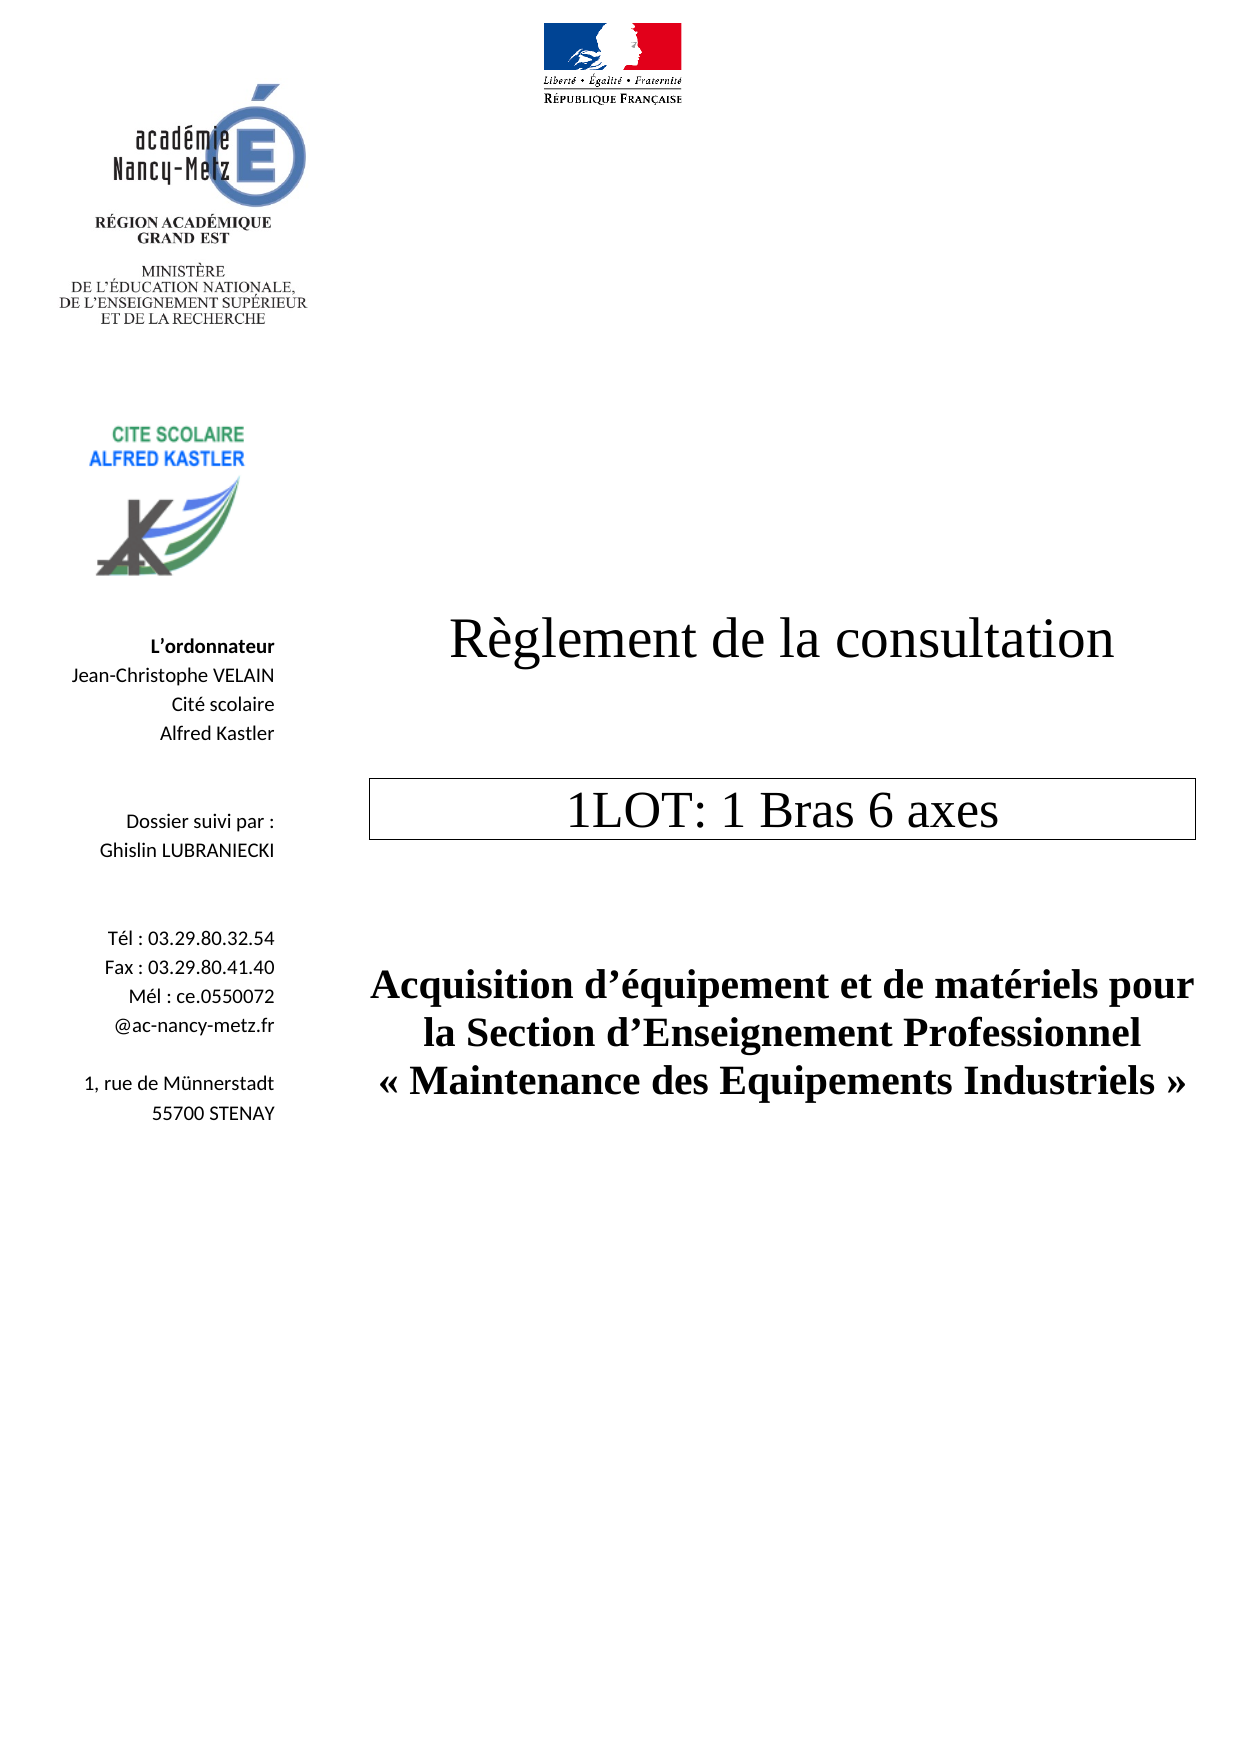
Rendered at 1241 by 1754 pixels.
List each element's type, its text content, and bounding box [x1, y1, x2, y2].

table_header 1LOT: 1 Bras 6 axes [370, 779, 1195, 839]
picture [543, 23, 682, 105]
picture [46, 78, 319, 335]
picture [53, 411, 257, 594]
text Règlement de la consultation [369, 604, 1196, 670]
text Acquisition d’équipement et de matériels pour la Section d’Enseignement Professionnel « Maintenance des Equipements Industriels » [369, 960, 1196, 1103]
